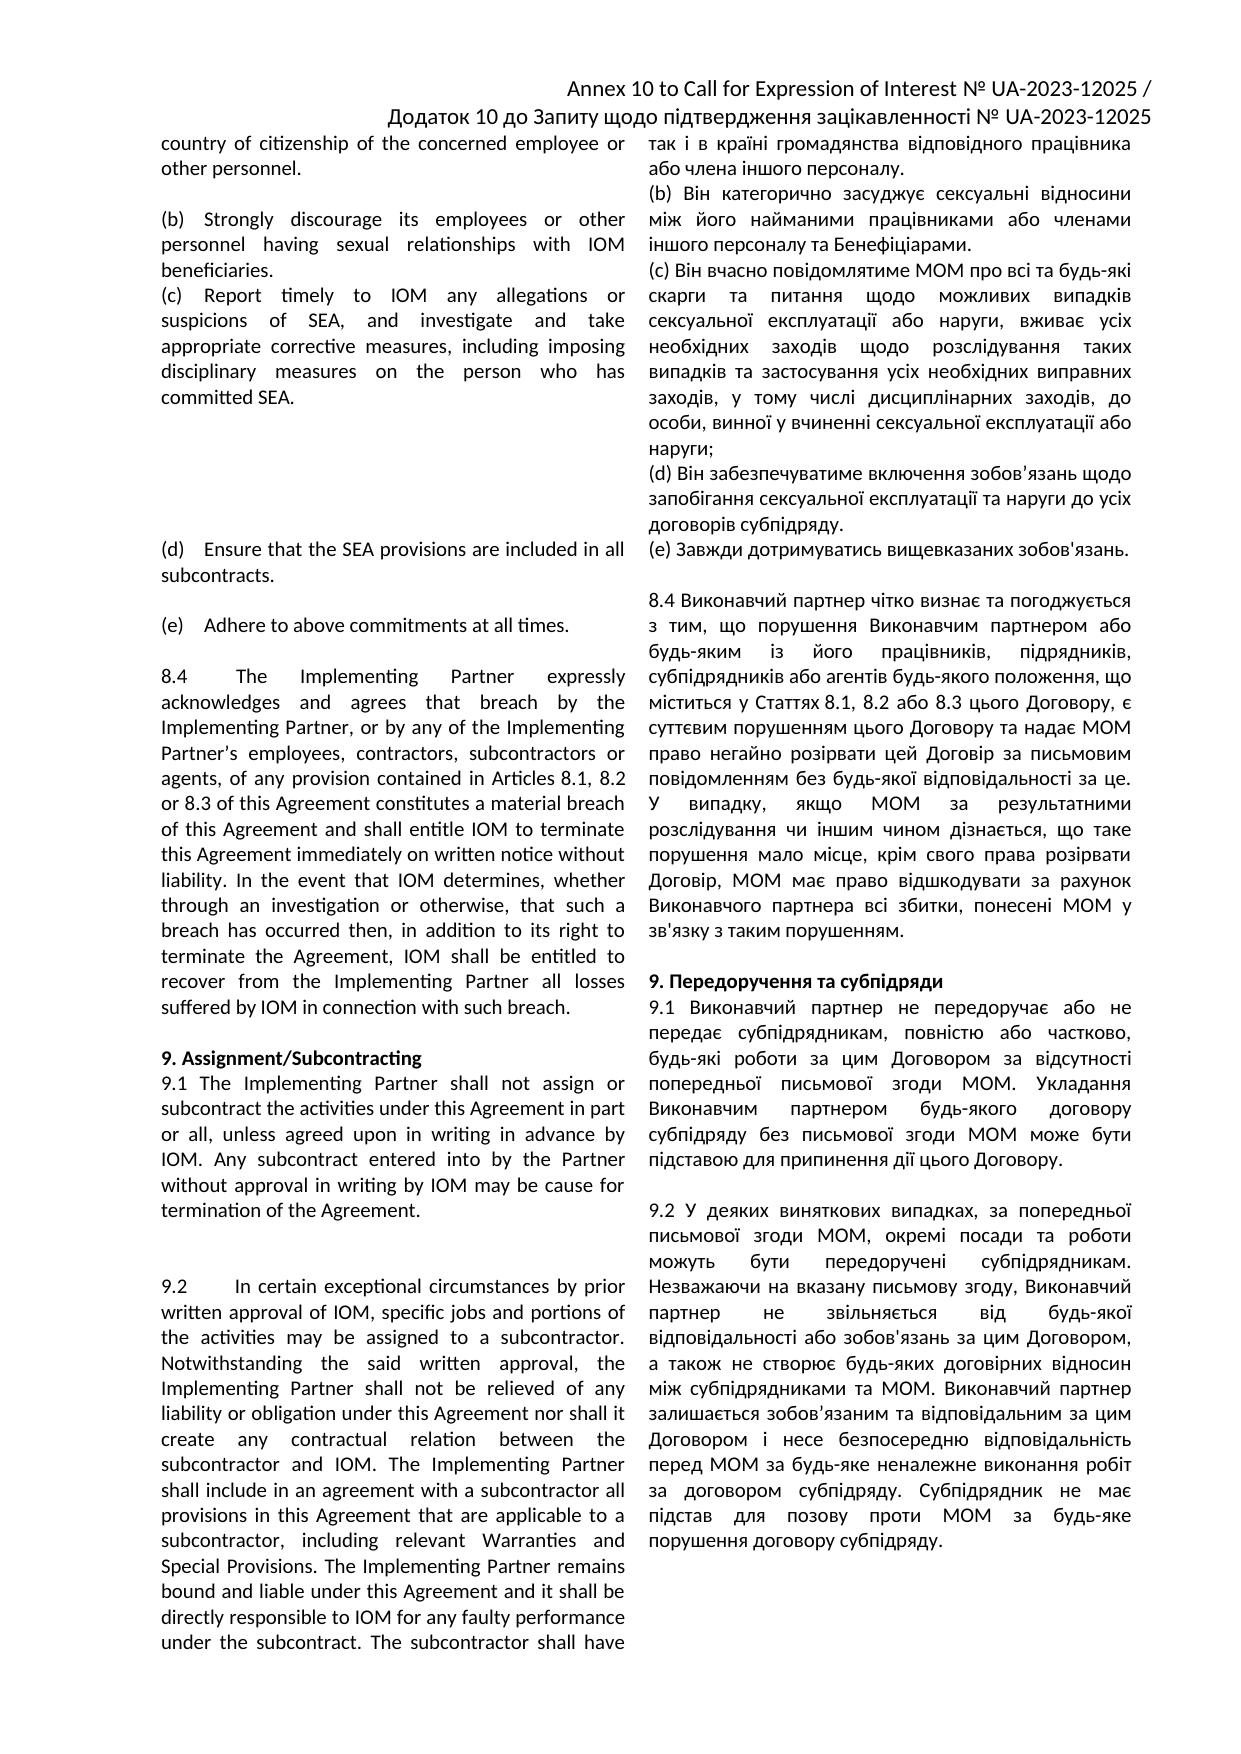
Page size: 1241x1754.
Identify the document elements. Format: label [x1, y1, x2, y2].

table_cell [150, 130, 637, 1655]
table_cell [637, 130, 1143, 1655]
